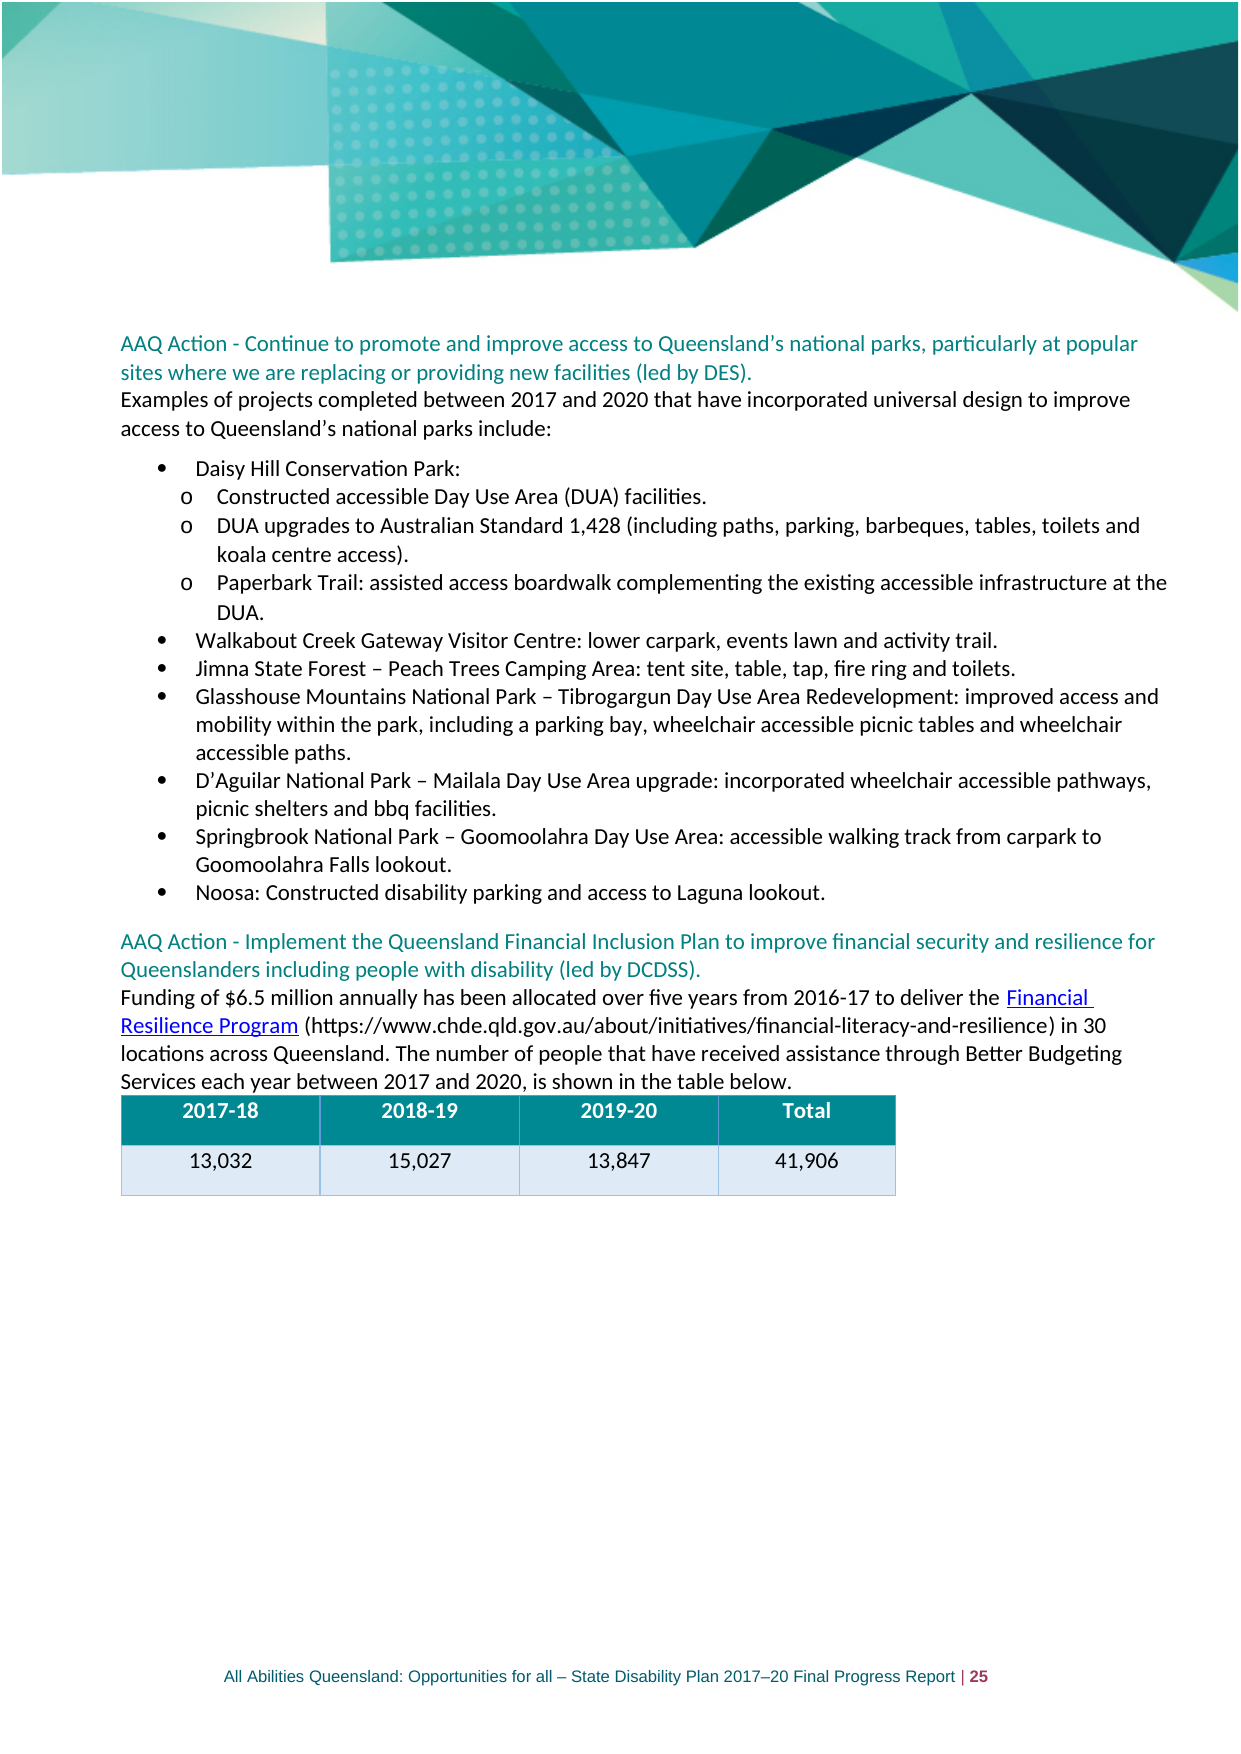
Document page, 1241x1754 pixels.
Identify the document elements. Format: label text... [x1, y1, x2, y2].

text AAQ Action - Implement the Queensland Financial Inclusion Plan to improve financial security and resilience for Queenslanders including people with disability (led by DCDSS). [120, 927, 1169, 983]
table_header 2017-18 [122, 1096, 319, 1145]
table_cell 41,906 [719, 1146, 895, 1195]
text DUA upgrades to Australian Standard 1,428 (including paths, parking, barbeques, tables, toilets and koala centre access). [179, 511, 1169, 568]
table_header Total [719, 1096, 895, 1145]
list D’Aguilar National Park – Mailala Day Use Area upgrade: incorporated wheelchair accessible pathways, picnic shelters and bbq facilities. [158, 766, 1169, 822]
table_cell 13,032 [122, 1146, 319, 1195]
table_header 2019-20 [520, 1096, 718, 1145]
table_cell 15,027 [321, 1146, 519, 1195]
list Walkabout Creek Gateway Visitor Centre: lower carpark, events lawn and activity trail. [158, 626, 1169, 654]
text AAQ Action - Continue to promote and improve access to Queensland’s national parks, particularly at popular sites where we are replacing or providing new facilities (led by DES). [120, 329, 1169, 386]
table_header 2018-19 [321, 1096, 519, 1145]
picture [2, 2, 1239, 1752]
text Paperbark Trail: assisted access boardwalk complementing the existing accessible infrastructure at the DUA. [179, 568, 1169, 626]
table_cell 13,847 [520, 1146, 718, 1195]
list Noosa: Constructed disability parking and access to Laguna lookout. [158, 878, 1169, 906]
list Daisy Hill Conservation Park: [158, 454, 1169, 482]
text Constructed accessible Day Use Area (DUA) facilities. [179, 482, 1169, 511]
list Springbrook National Park – Goomoolahra Day Use Area: accessible walking track from carpark to Goomoolahra Falls lookout. [158, 822, 1169, 878]
list Glasshouse Mountains National Park – Tibrogargun Day Use Area Redevelopment: improved access and mobility within the park, including a parking bay, wheelchair accessible picnic tables and wheelchair accessible paths. [158, 682, 1169, 766]
list Jimna State Forest – Peach Trees Camping Area: tent site, table, tap, fire ring and toilets. [158, 654, 1169, 682]
text Funding of $6.5 million annually has been allocated over five years from 2016-17 to deliver the Financial Resilience Program (https://www.chde.qld.gov.au/about/initiatives/financial-literacy-and-resilience) in 30 locations across Queensland. The number of people that have received assistance through Better Budgeting Services each year between 2017 and 2020, is shown in the table below. [120, 983, 1169, 1095]
text Examples of projects completed between 2017 and 2020 that have incorporated universal design to improve access to Queensland’s national parks include: [120, 386, 1169, 442]
